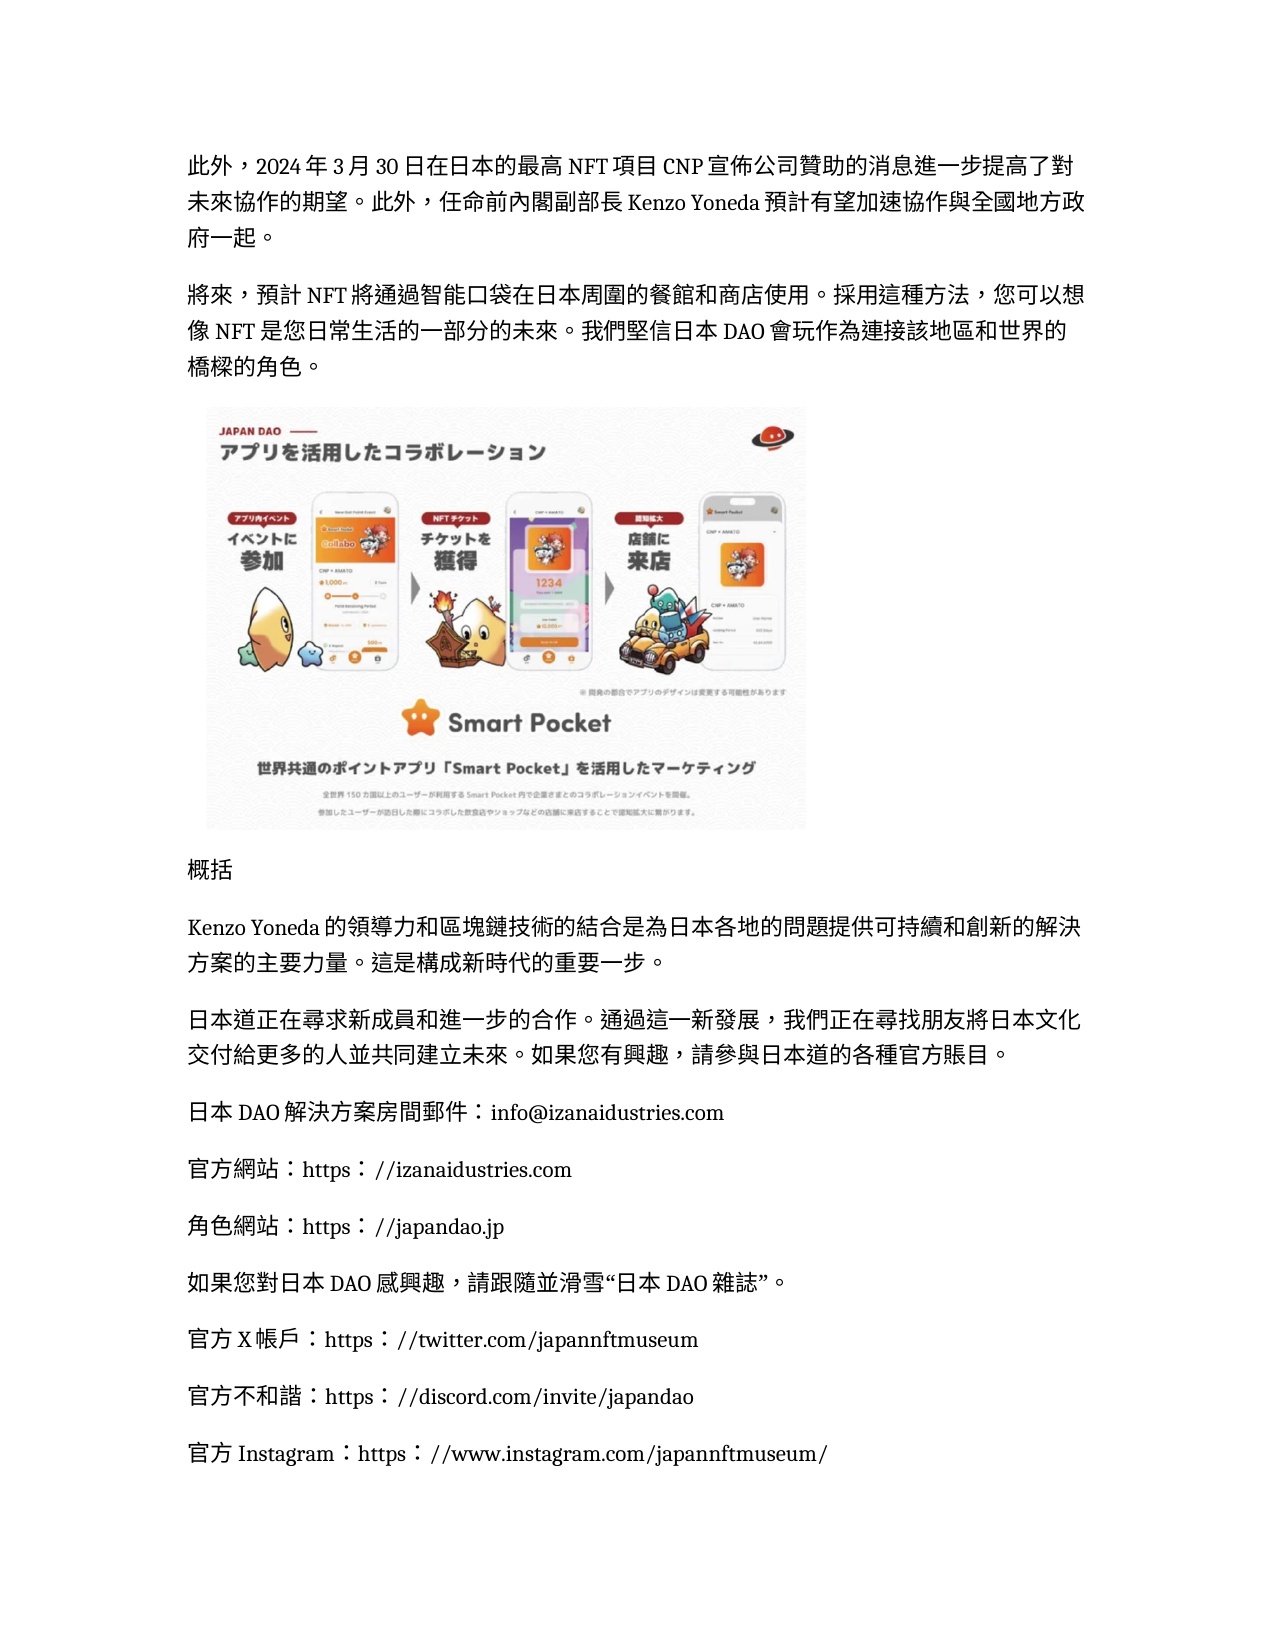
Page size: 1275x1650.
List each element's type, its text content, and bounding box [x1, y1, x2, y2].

text 概括 [187, 854, 1087, 885]
text 官方不和諧：https：//discord.com/invite/japandao [187, 1380, 1087, 1411]
text 官方X帳戶：https：//twitter.com/japannftmuseum [187, 1323, 1087, 1354]
text 角色網站：https：//japandao.jp [187, 1210, 1087, 1241]
text 官方網站：https：//izanaidustries.com [187, 1153, 1087, 1184]
text 日本道正在尋求新成員和進一步的合作。通過這一新發展，我們正在尋找朋友將日本文化交付給更多的人並共同建立未來。如果您有興趣，請參與日本道的各種官方賬目。 [187, 1003, 1087, 1071]
text 將來，預計NFT將通過智能口袋在日本周圍的餐館和商店使用。採用這種方法，您可以想像NFT是您日常生活的一部分的未來。我們堅信日本DAO會玩作為連接該地區和世界的橋樑的角色。 [187, 279, 1087, 382]
text Kenzo Yoneda的領導力和區塊鏈技術的結合是為日本各地的問題提供可持續和創新的解決方案的主要力量。這是構成新時代的重要一步。 [187, 911, 1087, 978]
text 如果您對日本DAO感興趣，請跟隨並滑雪“日本DAO雜誌”。 [187, 1267, 1087, 1298]
picture [206, 407, 807, 830]
text 此外，2024年3月30日在日本的最高NFT項目CNP宣佈公司贊助的消息進一步提高了對未來協作的期望。此外，任命前內閣副部長Kenzo Yoneda預計有望加速協作與全國地方政府一起。 [187, 150, 1087, 253]
text 官方Instagram：https：//www.instagram.com/japannftmuseum/ [187, 1437, 1087, 1468]
text 日本DAO解決方案房間郵件：info@izanaidustries.com [187, 1096, 1087, 1127]
